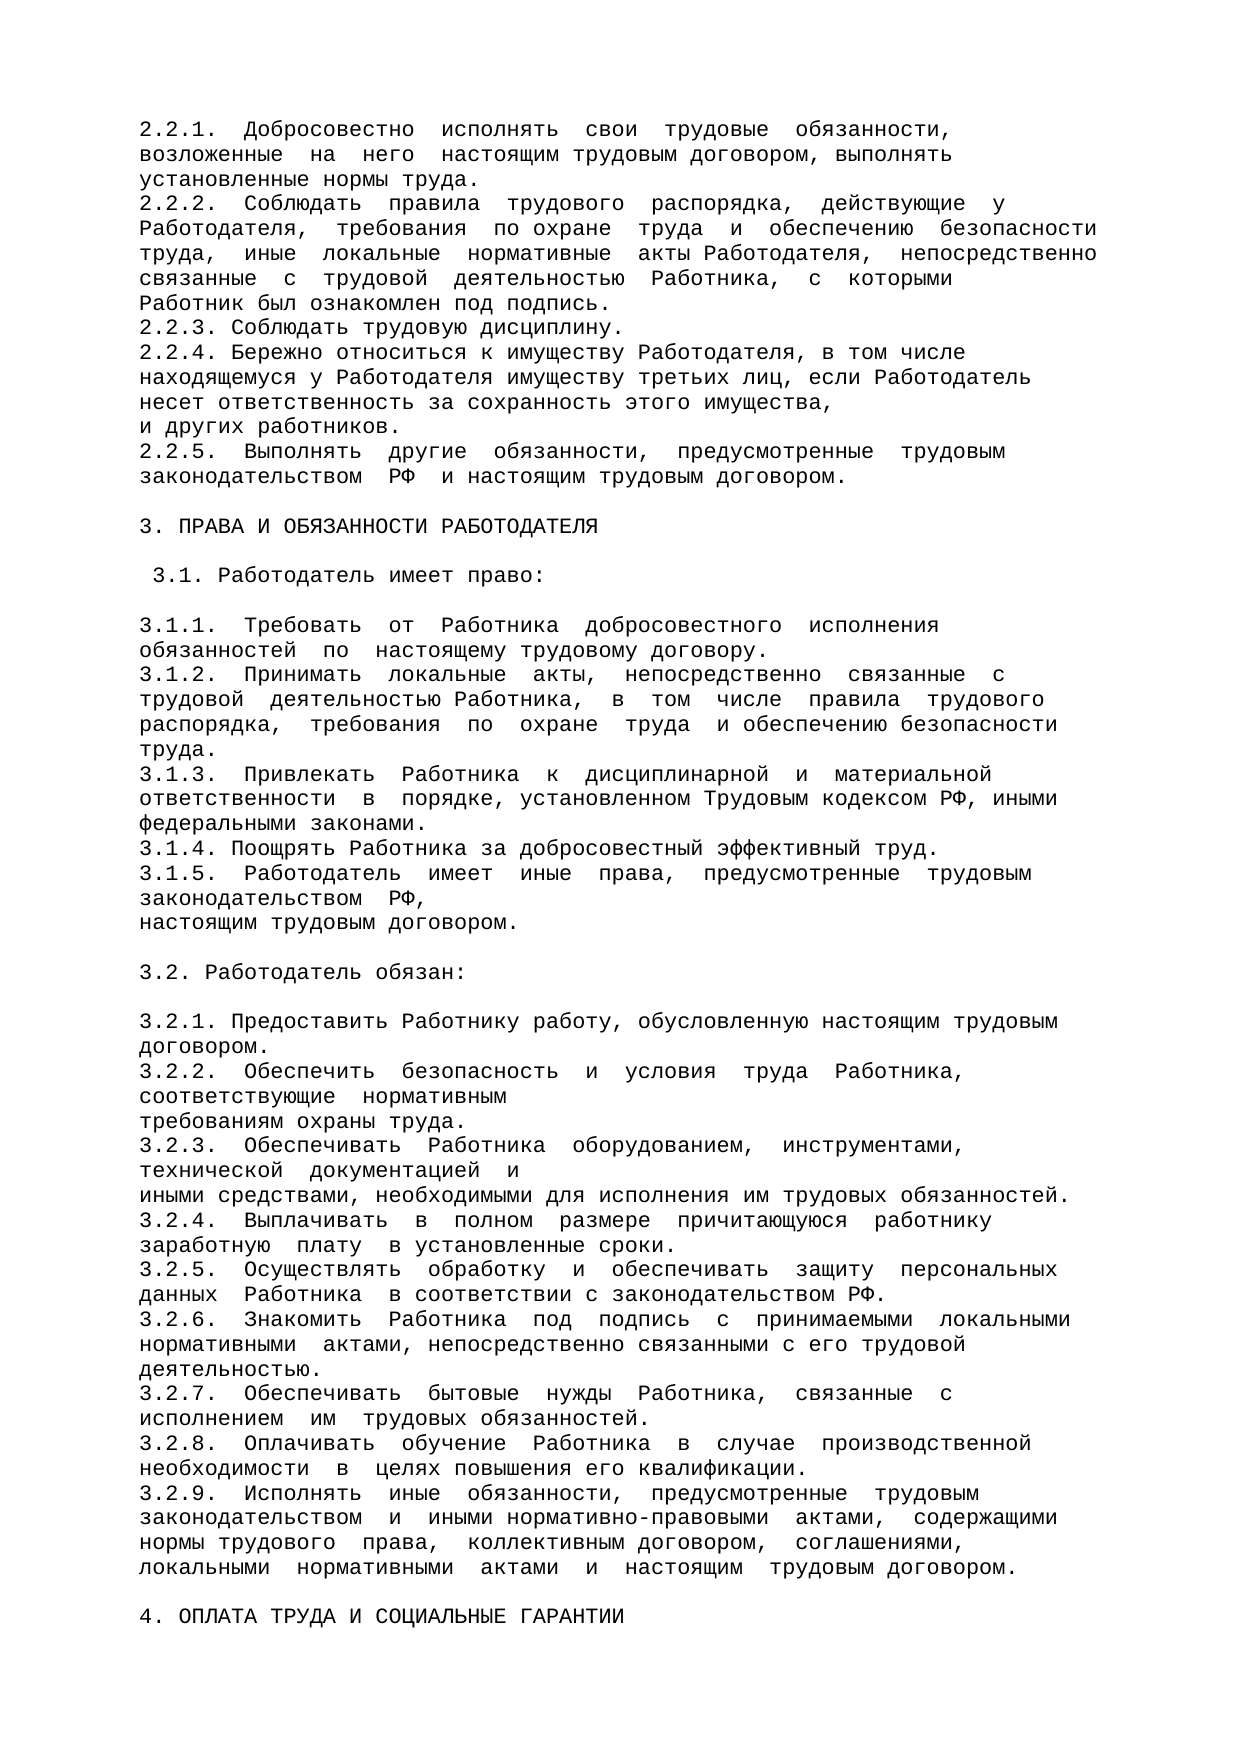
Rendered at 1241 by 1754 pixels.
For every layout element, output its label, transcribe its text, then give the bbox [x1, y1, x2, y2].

text 3.2.7. Обеспечивать бытовые нужды Работника, связанные с исполнением им трудовых обязанностей. [139, 1382, 1101, 1432]
text 2.2.3. Соблюдать трудовую дисциплину. [139, 316, 1101, 341]
text Работник был ознакомлен под подпись. [139, 292, 1101, 316]
text 4. ОПЛАТА ТРУДА И СОЦИАЛЬНЫЕ ГАРАНТИИ [139, 1606, 1101, 1630]
text 3.1.4. Поощрять Работника за добросовестный эффективный труд. [139, 837, 1101, 862]
text 2.2.2. Соблюдать правила трудового распорядка, действующие у Работодателя, требования по охране труда и обеспечению безопасности труда, иные локальные нормативные акты Работодателя, непосредственно связанные с трудовой деятельностью Работника, с которыми [139, 192, 1101, 292]
text 3.2. Работодатель обязан: [139, 961, 1101, 986]
text 3. ПРАВА И ОБЯЗАННОСТИ РАБОТОДАТЕЛЯ [139, 515, 1101, 539]
text 2.2.4. Бережно относиться к имуществу Работодателя, в том числе находящемуся у Работодателя имуществу третьих лиц, если Работодатель несет ответственность за сохранность этого имущества, [139, 341, 1101, 416]
text 2.2.5. Выполнять другие обязанности, предусмотренные трудовым законодательством РФ и настоящим трудовым договором. [139, 440, 1101, 490]
text 3.2.1. Предоставить Работнику работу, обусловленную настоящим трудовым договором. [139, 1011, 1101, 1060]
text 3.2.8. Оплачивать обучение Работника в случае производственной необходимости в целях повышения его квалификации. [139, 1432, 1101, 1482]
text 2.2.1. Добросовестно исполнять свои трудовые обязанности, возложенные на него настоящим трудовым договором, выполнять установленные нормы труда. [139, 118, 1101, 192]
text 3.2.3. Обеспечивать Работника оборудованием, инструментами, технической документацией и [139, 1134, 1101, 1184]
text 3.2.6. Знакомить Работника под подпись с принимаемыми локальными нормативными актами, непосредственно связанными с его трудовой деятельностью. [139, 1308, 1101, 1382]
text 3.2.9. Исполнять иные обязанности, предусмотренные трудовым законодательством и иными нормативно-правовыми актами, содержащими нормы трудового права, коллективным договором, соглашениями, локальными нормативными актами и настоящим трудовым договором. [139, 1482, 1101, 1581]
text 3.1.2. Принимать локальные акты, непосредственно связанные с трудовой деятельностью Работника, в том числе правила трудового распорядка, требования по охране труда и обеспечению безопасности труда. [139, 663, 1101, 763]
text 3.1.1. Требовать от Работника добросовестного исполнения обязанностей по настоящему трудовому договору. [139, 614, 1101, 663]
text 3.1. Работодатель имеет право: [139, 564, 1101, 589]
text 3.2.5. Осуществлять обработку и обеспечивать защиту персональных данных Работника в соответствии с законодательством РФ. [139, 1258, 1101, 1308]
text и других работников. [139, 416, 1101, 440]
text требованиям охраны труда. [139, 1110, 1101, 1134]
text 3.1.3. Привлекать Работника к дисциплинарной и материальной ответственности в порядке, установленном Трудовым кодексом РФ, иными федеральными законами. [139, 763, 1101, 837]
text 3.2.2. Обеспечить безопасность и условия труда Работника, соответствующие нормативным [139, 1060, 1101, 1110]
text иными средствами, необходимыми для исполнения им трудовых обязанностей. [139, 1184, 1101, 1209]
text 3.2.4. Выплачивать в полном размере причитающуюся работнику заработную плату в установленные сроки. [139, 1209, 1101, 1258]
text 3.1.5. Работодатель имеет иные права, предусмотренные трудовым законодательством РФ, [139, 862, 1101, 911]
text настоящим трудовым договором. [139, 911, 1101, 936]
